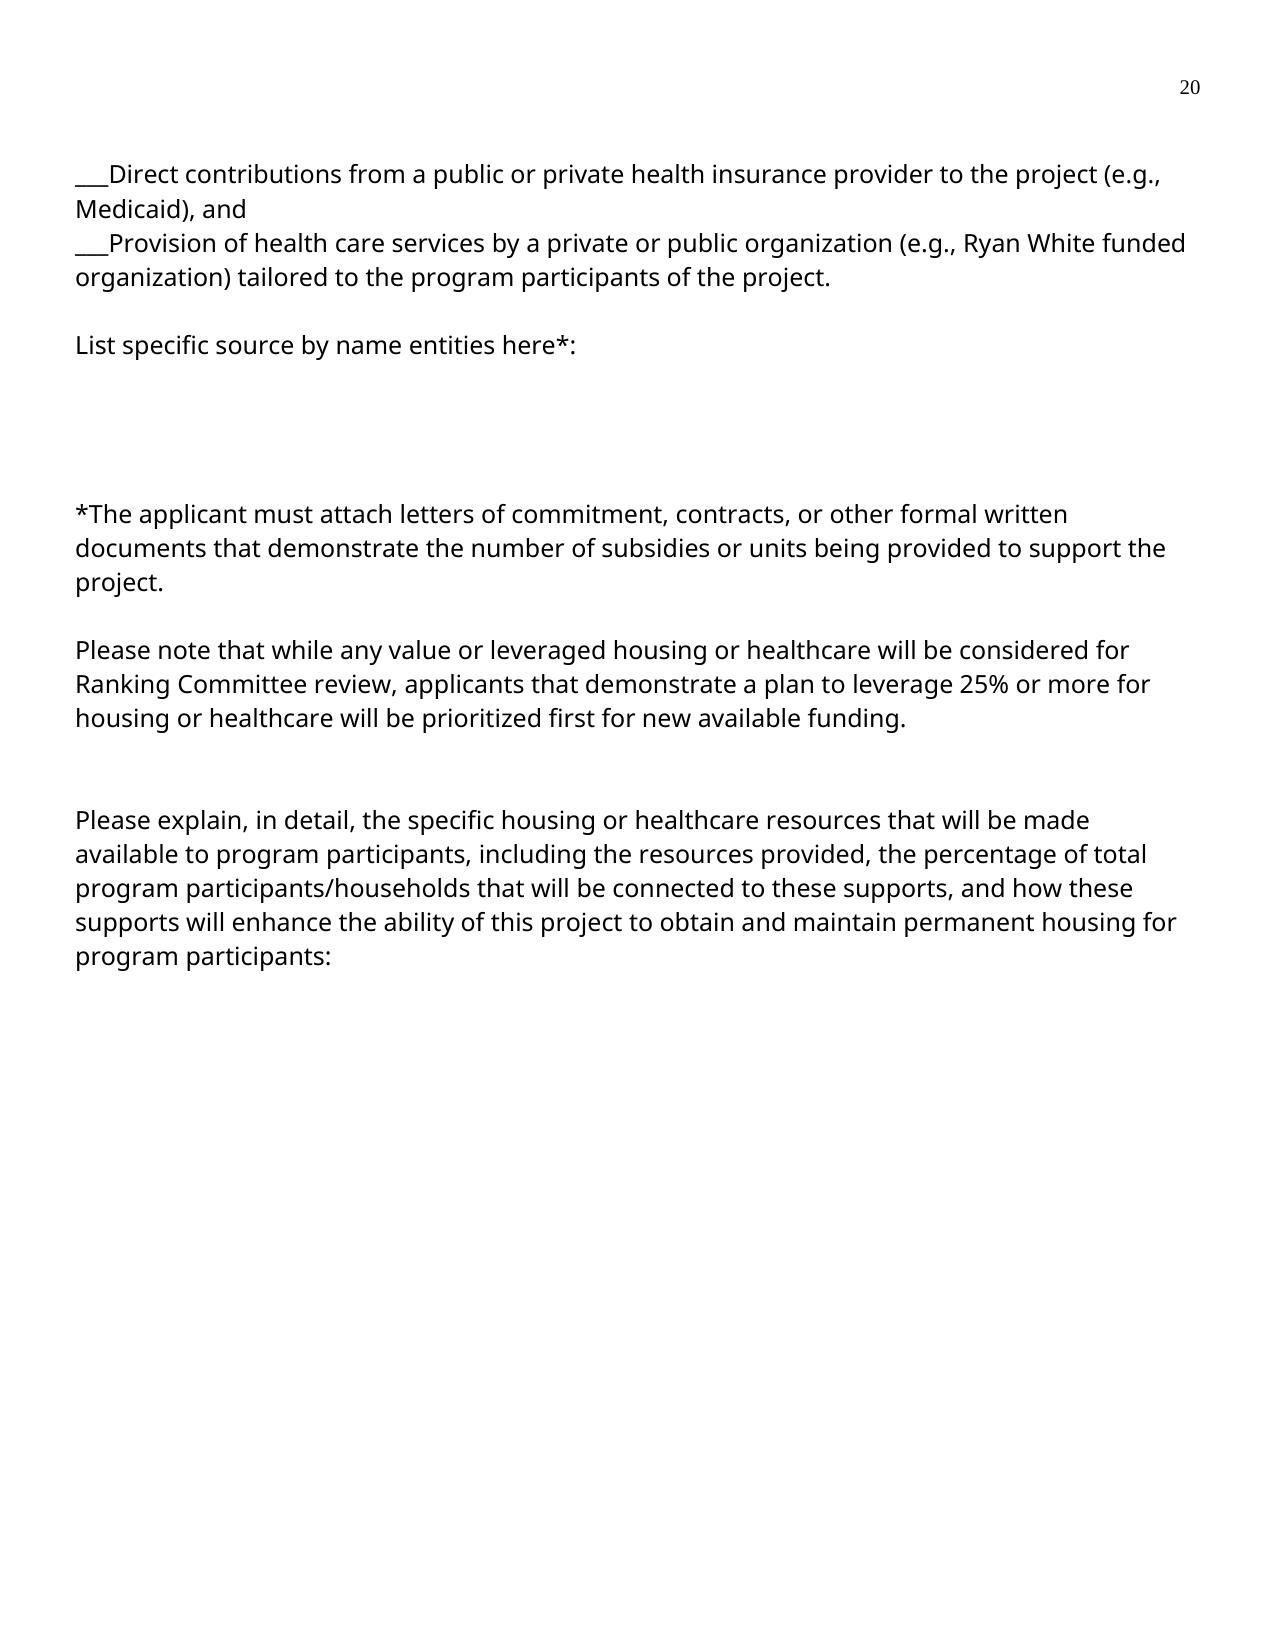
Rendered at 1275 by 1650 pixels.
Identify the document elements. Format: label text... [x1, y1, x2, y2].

text ___Provision of health care services by a private or public organization (e.g., Ryan White funded organization) tailored to the program participants of the project. [75, 225, 1200, 293]
text Please explain, in detail, the specific housing or healthcare resources that will be made available to program participants, including the resources provided, the percentage of total program participants/households that will be connected to these supports, and how these supports will enhance the ability of this project to obtain and maintain permanent housing for program participants: [75, 802, 1200, 973]
text *The applicant must attach letters of commitment, contracts, or other formal written documents that demonstrate the number of subsidies or units being provided to support the project. [75, 497, 1200, 599]
text List specific source by name entities here*: [75, 327, 1200, 362]
text Please note that while any value or leveraged housing or healthcare will be considered for Ranking Committee review, applicants that demonstrate a plan to leverage 25% or more for housing or healthcare will be prioritized first for new available funding. [75, 632, 1200, 735]
text ___Direct contributions from a public or private health insurance provider to the project (e.g., Medicaid), and [75, 157, 1200, 225]
